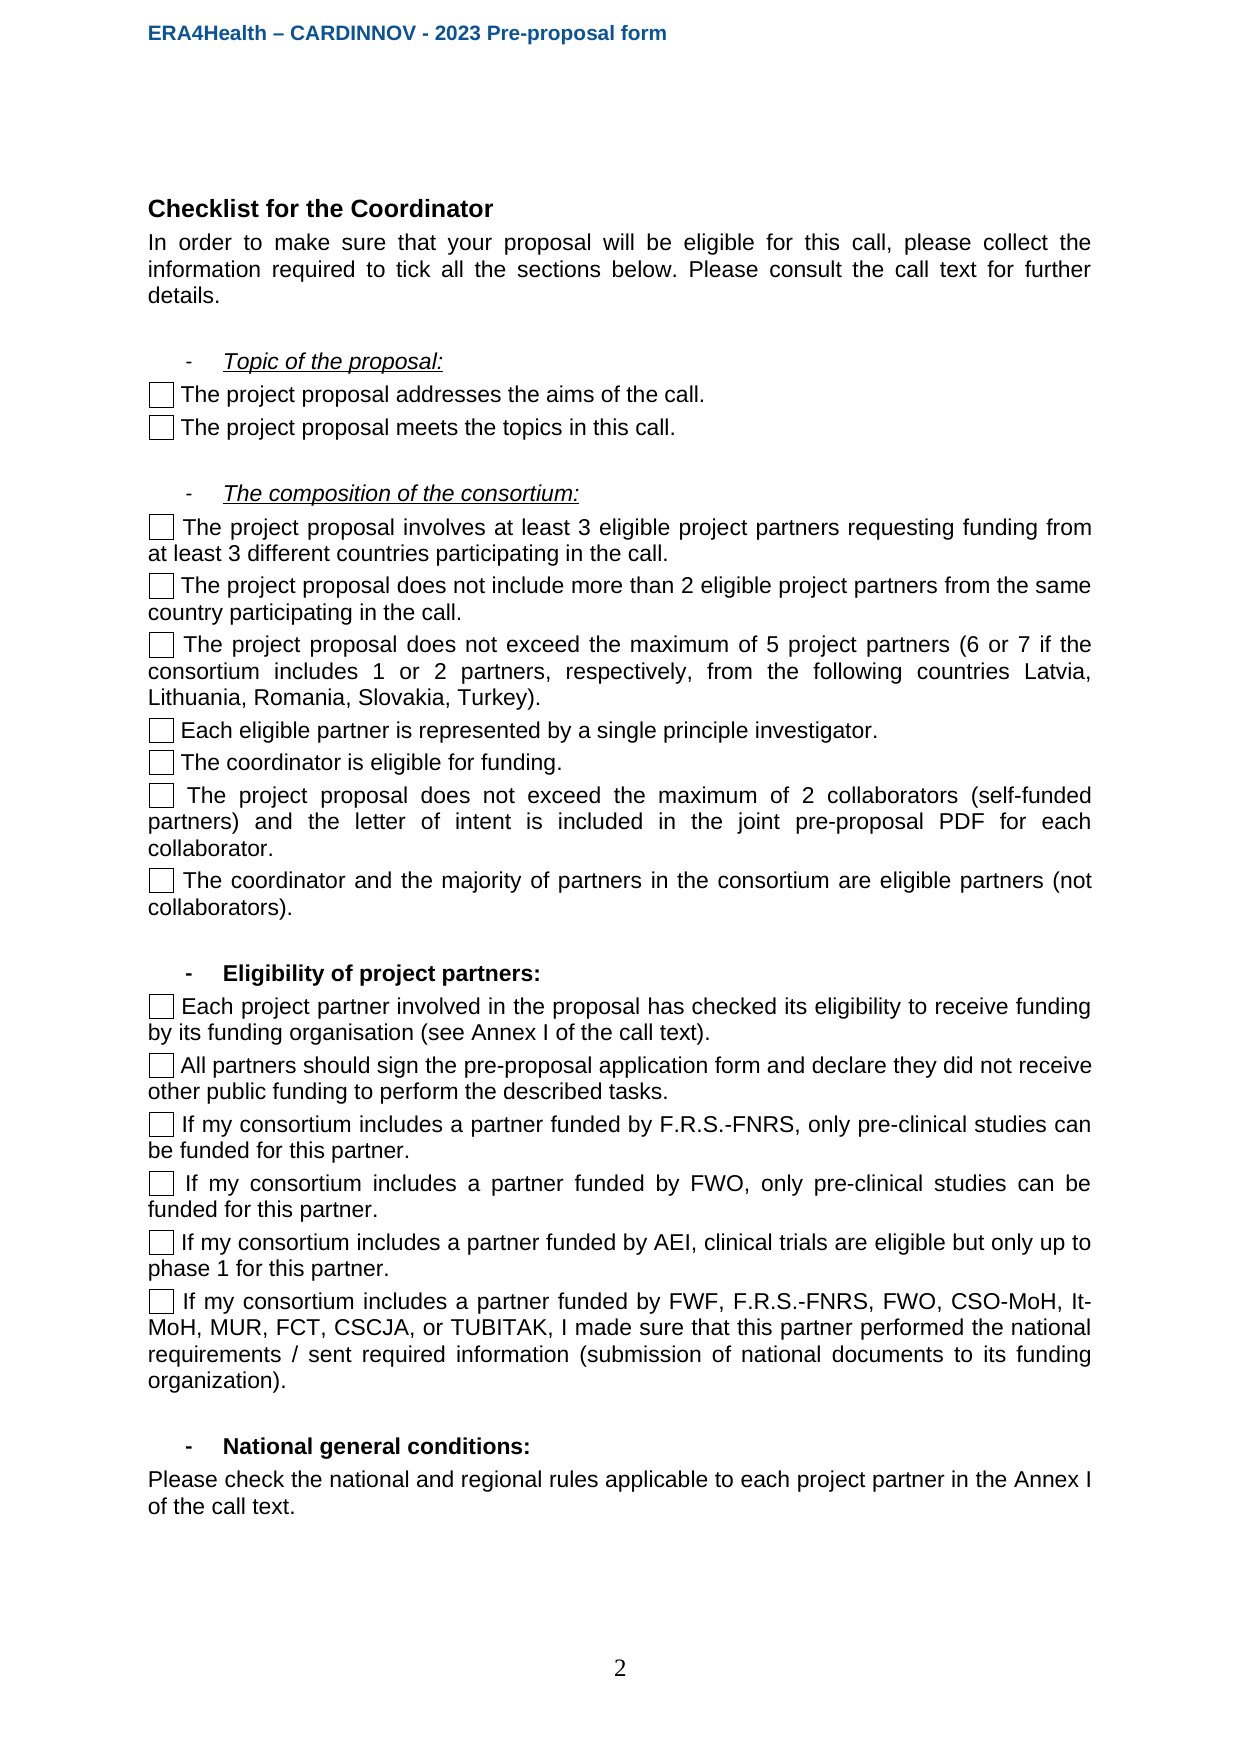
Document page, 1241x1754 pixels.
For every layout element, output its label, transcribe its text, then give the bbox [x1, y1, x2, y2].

text The project proposal does not exceed the maximum of 5 project partners (6 or 7 if the consortium includes 1 or 2 partners, respectively, from the following countries Latvia, Lithuania, Romania, Slovakia, Turkey). [148, 631, 1093, 710]
text The project proposal meets the topics in this call. [148, 414, 1093, 440]
list The composition of the consortium: [185, 479, 1093, 507]
text If my consortium includes a partner funded by AEI, clinical trials are eligible but only up to phase 1 for this partner. [148, 1229, 1093, 1282]
list Eligibility of project partners: [185, 959, 1093, 987]
text Each project partner involved in the proposal has checked its eligibility to receive funding by its funding organisation (see Annex I of the call text). [148, 993, 1093, 1046]
text Each eligible partner is represented by a single principle investigator. [148, 717, 1093, 743]
text The project proposal addresses the aims of the call. [148, 381, 1093, 408]
text The project proposal does not include more than 2 eligible project partners from the same country participating in the call. [148, 572, 1093, 625]
text In order to make sure that your proposal will be eligible for this call, please collect the information required to tick all the sections below. Please consult the call text for further details. [148, 229, 1093, 308]
text The project proposal does not exceed the maximum of 2 collaborators (self-funded partners) and the letter of intent is included in the joint pre-proposal PDF for each collaborator. [148, 782, 1093, 861]
text The project proposal involves at least 3 eligible project partners requesting funding from at least 3 different countries participating in the call. [148, 513, 1093, 566]
list Topic of the proposal: [185, 347, 1093, 375]
text All partners should sign the pre-proposal application form and declare they did not receive other public funding to perform the described tasks. [148, 1052, 1093, 1105]
text If my consortium includes a partner funded by FWF, F.R.S.-FNRS, FWO, CSO-MoH, It-MoH, MUR, FCT, CSCJA, or TUBITAK, I made sure that this partner performed the national requirements / sent required information (submission of national documents to its funding organization). [148, 1288, 1093, 1393]
text If my consortium includes a partner funded by FWO, only pre-clinical studies can be funded for this partner. [148, 1170, 1093, 1223]
text If my consortium includes a partner funded by F.R.S.-FNRS, only pre-clinical studies can be funded for this partner. [148, 1111, 1093, 1164]
text The coordinator is eligible for funding. [148, 749, 1093, 776]
text The coordinator and the majority of partners in the consortium are eligible partners (not collaborators). [148, 867, 1093, 920]
list National general conditions: [185, 1432, 1093, 1460]
text Checklist for the Coordinator [148, 194, 1093, 223]
text Please check the national and regional rules applicable to each project partner in the Annex I of the call text. [148, 1466, 1093, 1519]
